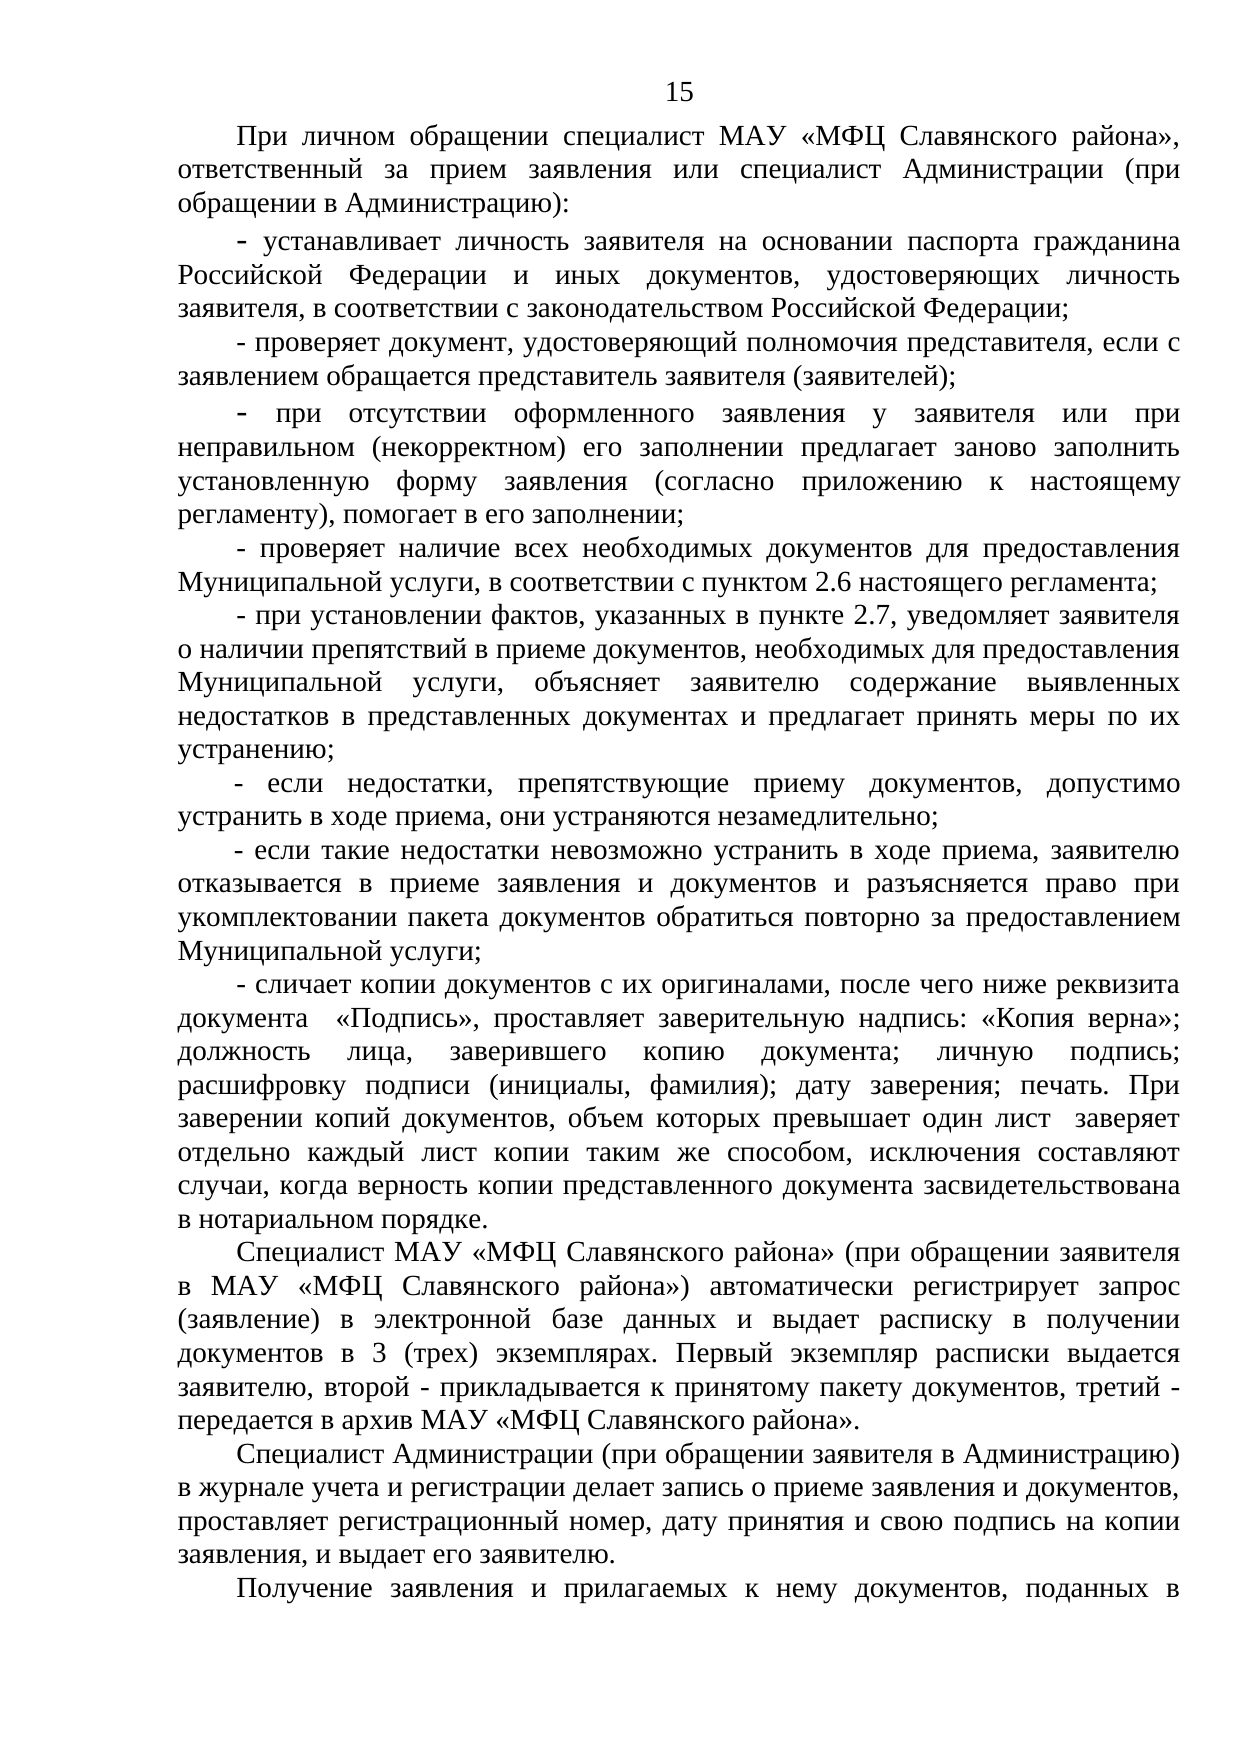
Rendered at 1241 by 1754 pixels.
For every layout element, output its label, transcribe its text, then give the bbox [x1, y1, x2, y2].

text Специалист Администрации (при обращении заявителя в Администрацию) в журнале учета и регистрации делает запись о приеме заявления и документов, проставляет регистрационный номер, дату принятия и свою подпись на копии заявления, и выдает его заявителю. [177, 1436, 1181, 1570]
text - проверяет наличие всех необходимых документов для предоставления Муниципальной услуги, в соответствии с пунктом 2.6 настоящего регламента; [177, 530, 1181, 597]
text - при установлении фактов, указанных в пункте 2.7, уведомляет заявителя о наличии препятствий в приеме документов, необходимых для предоставления Муниципальной услуги, объясняет заявителю содержание выявленных недостатков в представленных документах и предлагает принять меры по их устранению; [177, 597, 1181, 765]
text - если недостатки, препятствующие приему документов, допустимо устранить в ходе приема, они устраняются незамедлительно; [177, 765, 1181, 832]
text При личном обращении специалист МАУ «МФЦ Славянского района», ответственный за прием заявления или специалист Администрации (при обращении в Администрацию): [177, 118, 1181, 219]
text - устанавливает личность заявителя на основании паспорта гражданина Российской Федерации и иных документов, удостоверяющих личность заявителя, в соответствии с законодательством Российской Федерации; [177, 219, 1181, 324]
text Специалист МАУ «МФЦ Славянского района» (при обращении заявителя в МАУ «МФЦ Славянского района») автоматически регистрирует запрос (заявление) в электронной базе данных и выдает расписку в получении документов в 3 (трех) экземплярах. Первый экземпляр расписки выдается заявителю, второй - прикладывается к принятому пакету документов, третий - передается в архив МАУ «МФЦ Славянского района». [177, 1234, 1181, 1436]
text - при отсутствии оформленного заявления у заявителя или при неправильном (некорректном) его заполнении предлагает заново заполнить установленную форму заявления (согласно приложению к настоящему регламенту), помогает в его заполнении; [177, 391, 1181, 530]
text - сличает копии документов с их оригиналами, после чего ниже реквизита документа «Подпись», проставляет заверительную надпись: «Копия верна»; должность лица, заверившего копию документа; личную подпись; расшифровку подписи (инициалы, фамилия); дату заверения; печать. При заверении копий документов, объем которых превышает один лист заверяет отдельно каждый лист копии таким же способом, исключения составляют случаи, когда верность копии представленного документа засвидетельствована в нотариальном порядке. [177, 966, 1181, 1234]
text - проверяет документ, удостоверяющий полномочия представителя, если с заявлением обращается представитель заявителя (заявителей); [177, 324, 1181, 391]
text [177, 1570, 1181, 1603]
text - если такие недостатки невозможно устранить в ходе приема, заявителю отказывается в приеме заявления и документов и разъясняется право при укомплектовании пакета документов обратиться повторно за предоставлением Муниципальной услуги; [177, 832, 1181, 966]
